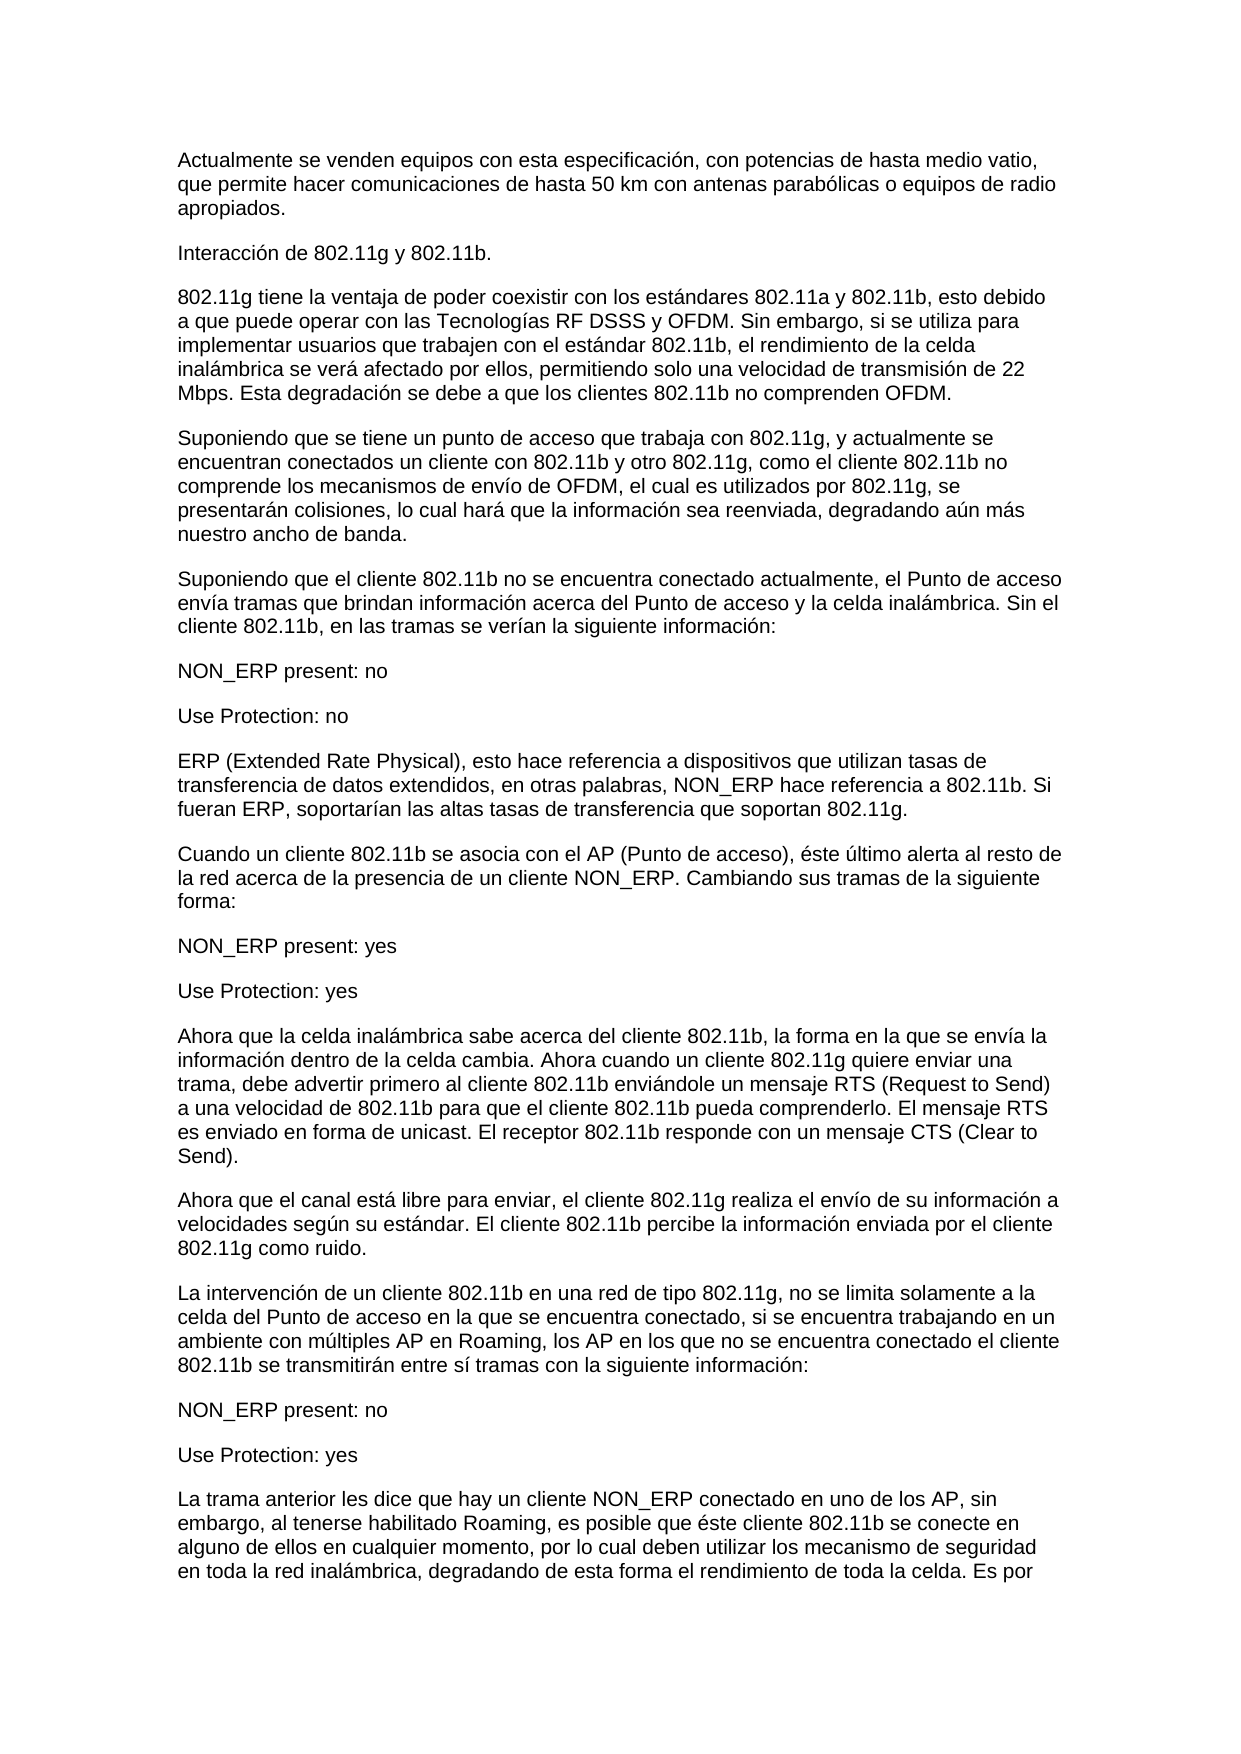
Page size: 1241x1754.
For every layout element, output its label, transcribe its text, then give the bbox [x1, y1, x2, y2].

text Interacción de 802.11g y 802.11b. [177, 240, 1063, 264]
text Actualmente se venden equipos con esta especificación, con potencias de hasta medio vatio, que permite hacer comunicaciones de hasta 50 km con antenas parabólicas o equipos de radio apropiados. [177, 148, 1063, 219]
text Use Protection: yes [177, 979, 1063, 1003]
text Use Protection: no [177, 704, 1063, 728]
text Ahora que el canal está libre para enviar, el cliente 802.11g realiza el envío de su información a velocidades según su estándar. El cliente 802.11b percibe la información enviada por el cliente 802.11g como ruido. [177, 1188, 1063, 1260]
text Cuando un cliente 802.11b se asocia con el AP (Punto de acceso), éste último alerta al resto de la red acerca de la presencia de un cliente NON_ERP. Cambiando sus tramas de la siguiente forma: [177, 841, 1063, 913]
text NON_ERP present: yes [177, 934, 1063, 958]
text Suponiendo que se tiene un punto de acceso que trabaja con 802.11g, y actualmente se encuentran conectados un cliente con 802.11b y otro 802.11g, como el cliente 802.11b no comprende los mecanismos de envío de OFDM, el cual es utilizados por 802.11g, se presentarán colisiones, lo cual hará que la información sea reenviada, degradando aún más nuestro ancho de banda. [177, 426, 1063, 546]
text Use Protection: yes [177, 1442, 1063, 1466]
text Ahora que la celda inalámbrica sabe acerca del cliente 802.11b, la forma en la que se envía la información dentro de la celda cambia. Ahora cuando un cliente 802.11g quiere enviar una trama, debe advertir primero al cliente 802.11b enviándole un mensaje RTS (Request to Send) a una velocidad de 802.11b para que el cliente 802.11b pueda comprenderlo. El mensaje RTS es enviado en forma de unicast. El receptor 802.11b responde con un mensaje CTS (Clear to Send). [177, 1024, 1063, 1167]
text NON_ERP present: no [177, 1398, 1063, 1422]
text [177, 1487, 1063, 1583]
text La intervención de un cliente 802.11b en una red de tipo 802.11g, no se limita solamente a la celda del Punto de acceso en la que se encuentra conectado, si se encuentra trabajando en un ambiente con múltiples AP en Roaming, los AP en los que no se encuentra conectado el cliente 802.11b se transmitirán entre sí tramas con la siguiente información: [177, 1281, 1063, 1377]
text ERP (Extended Rate Physical), esto hace referencia a dispositivos que utilizan tasas de transferencia de datos extendidos, en otras palabras, NON_ERP hace referencia a 802.11b. Si fueran ERP, soportarían las altas tasas de transferencia que soportan 802.11g. [177, 749, 1063, 821]
text 802.11g tiene la ventaja de poder coexistir con los estándares 802.11a y 802.11b, esto debido a que puede operar con las Tecnologías RF DSSS y OFDM. Sin embargo, si se utiliza para implementar usuarios que trabajen con el estándar 802.11b, el rendimiento de la celda inalámbrica se verá afectado por ellos, permitiendo solo una velocidad de transmisión de 22 Mbps. Esta degradación se debe a que los clientes 802.11b no comprenden OFDM. [177, 285, 1063, 405]
text Suponiendo que el cliente 802.11b no se encuentra conectado actualmente, el Punto de acceso envía tramas que brindan información acerca del Punto de acceso y la celda inalámbrica. Sin el cliente 802.11b, en las tramas se verían la siguiente información: [177, 566, 1063, 638]
text NON_ERP present: no [177, 659, 1063, 683]
